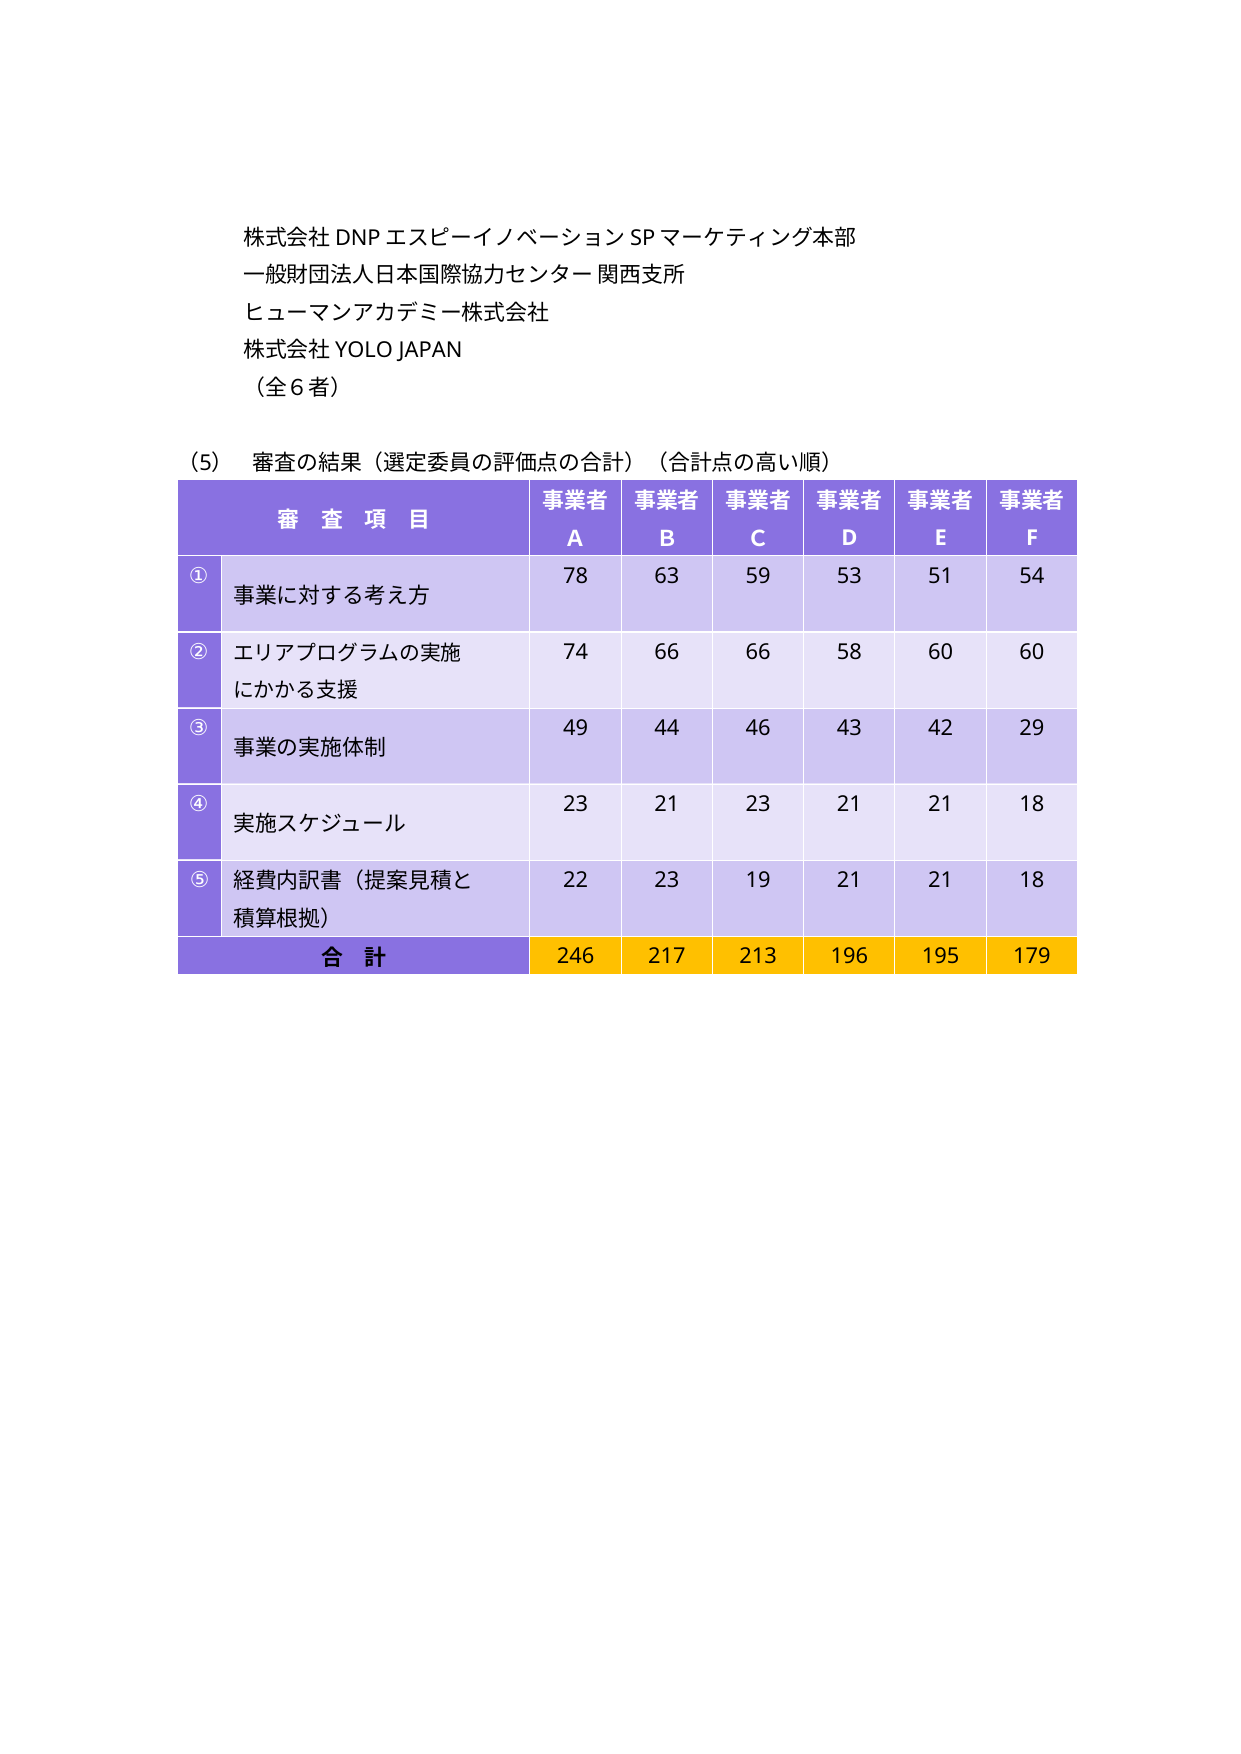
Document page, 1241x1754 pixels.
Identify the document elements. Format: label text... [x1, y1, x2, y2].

table_cell 179 [987, 937, 1077, 974]
table_cell 18 [987, 861, 1077, 936]
table_cell 58 [804, 633, 894, 707]
table_cell 246 [530, 937, 621, 974]
table_cell [178, 709, 221, 783]
table_cell 29 [987, 709, 1077, 783]
table_cell 21 [895, 785, 986, 859]
table_cell エリアプログラムの実施 にかかる支援 [222, 633, 529, 707]
table_cell 19 [713, 861, 803, 936]
table_cell 60 [895, 633, 986, 707]
table_cell 49 [530, 709, 621, 783]
text 株式会社DNPエスピーイノベーションSPマーケティング本部 [177, 217, 1078, 254]
table_cell 経費内訳書（提案見積と 積算根拠） [222, 861, 529, 936]
table_cell 事業に対する考え方 [222, 556, 529, 631]
table_header 事業者 F [987, 480, 1077, 555]
table_cell 66 [713, 633, 803, 707]
table_cell 60 [987, 633, 1077, 707]
table_cell 196 [804, 937, 894, 974]
list 審査の結果（選定委員の評価点の合計）（合計点の高い順） [177, 442, 1078, 479]
table_cell 合 計 [178, 937, 529, 974]
text 株式会社YOLO JAPAN [177, 329, 1078, 367]
table_header 審 査 項 目 [178, 480, 529, 555]
table_cell 18 [987, 785, 1077, 859]
table_cell 23 [622, 861, 712, 936]
table_cell 46 [713, 709, 803, 783]
text （全６者） [177, 367, 1078, 404]
table_cell 53 [804, 556, 894, 631]
table_cell 事業の実施体制 [222, 709, 529, 783]
table_cell 54 [987, 556, 1077, 631]
table_header 事業者Ａ [530, 480, 621, 555]
table_cell ⑤ [178, 861, 221, 936]
table_cell 195 [895, 937, 986, 974]
table_cell 59 [713, 556, 803, 631]
table_cell [178, 633, 221, 707]
text 一般財団法人日本国際協力センター 関西支所 [177, 254, 1078, 292]
table_header 事業者 D [804, 480, 894, 555]
table_cell 66 [622, 633, 712, 707]
text ヒューマンアカデミー株式会社 [177, 292, 1078, 329]
table_cell 21 [895, 861, 986, 936]
table_cell 213 [713, 937, 803, 974]
table_cell 78 [530, 556, 621, 631]
table_cell 21 [804, 785, 894, 859]
table_cell 51 [895, 556, 986, 631]
table_cell [178, 556, 221, 631]
table_header 事業者 Ｂ [622, 480, 712, 555]
table_cell 42 [895, 709, 986, 783]
table_cell 実施スケジュール [222, 785, 529, 859]
table_header 事業者 E [895, 480, 986, 555]
table_cell [178, 785, 221, 859]
table_cell 63 [622, 556, 712, 631]
table_header 事業者 Ｃ [713, 480, 803, 555]
table_cell 44 [622, 709, 712, 783]
table_cell 23 [530, 785, 621, 859]
table_cell 217 [622, 937, 712, 974]
table_cell 21 [622, 785, 712, 859]
table_cell 74 [530, 633, 621, 707]
table_cell 22 [530, 861, 621, 936]
table_cell 21 [804, 861, 894, 936]
table_cell 43 [804, 709, 894, 783]
table_cell 23 [713, 785, 803, 859]
